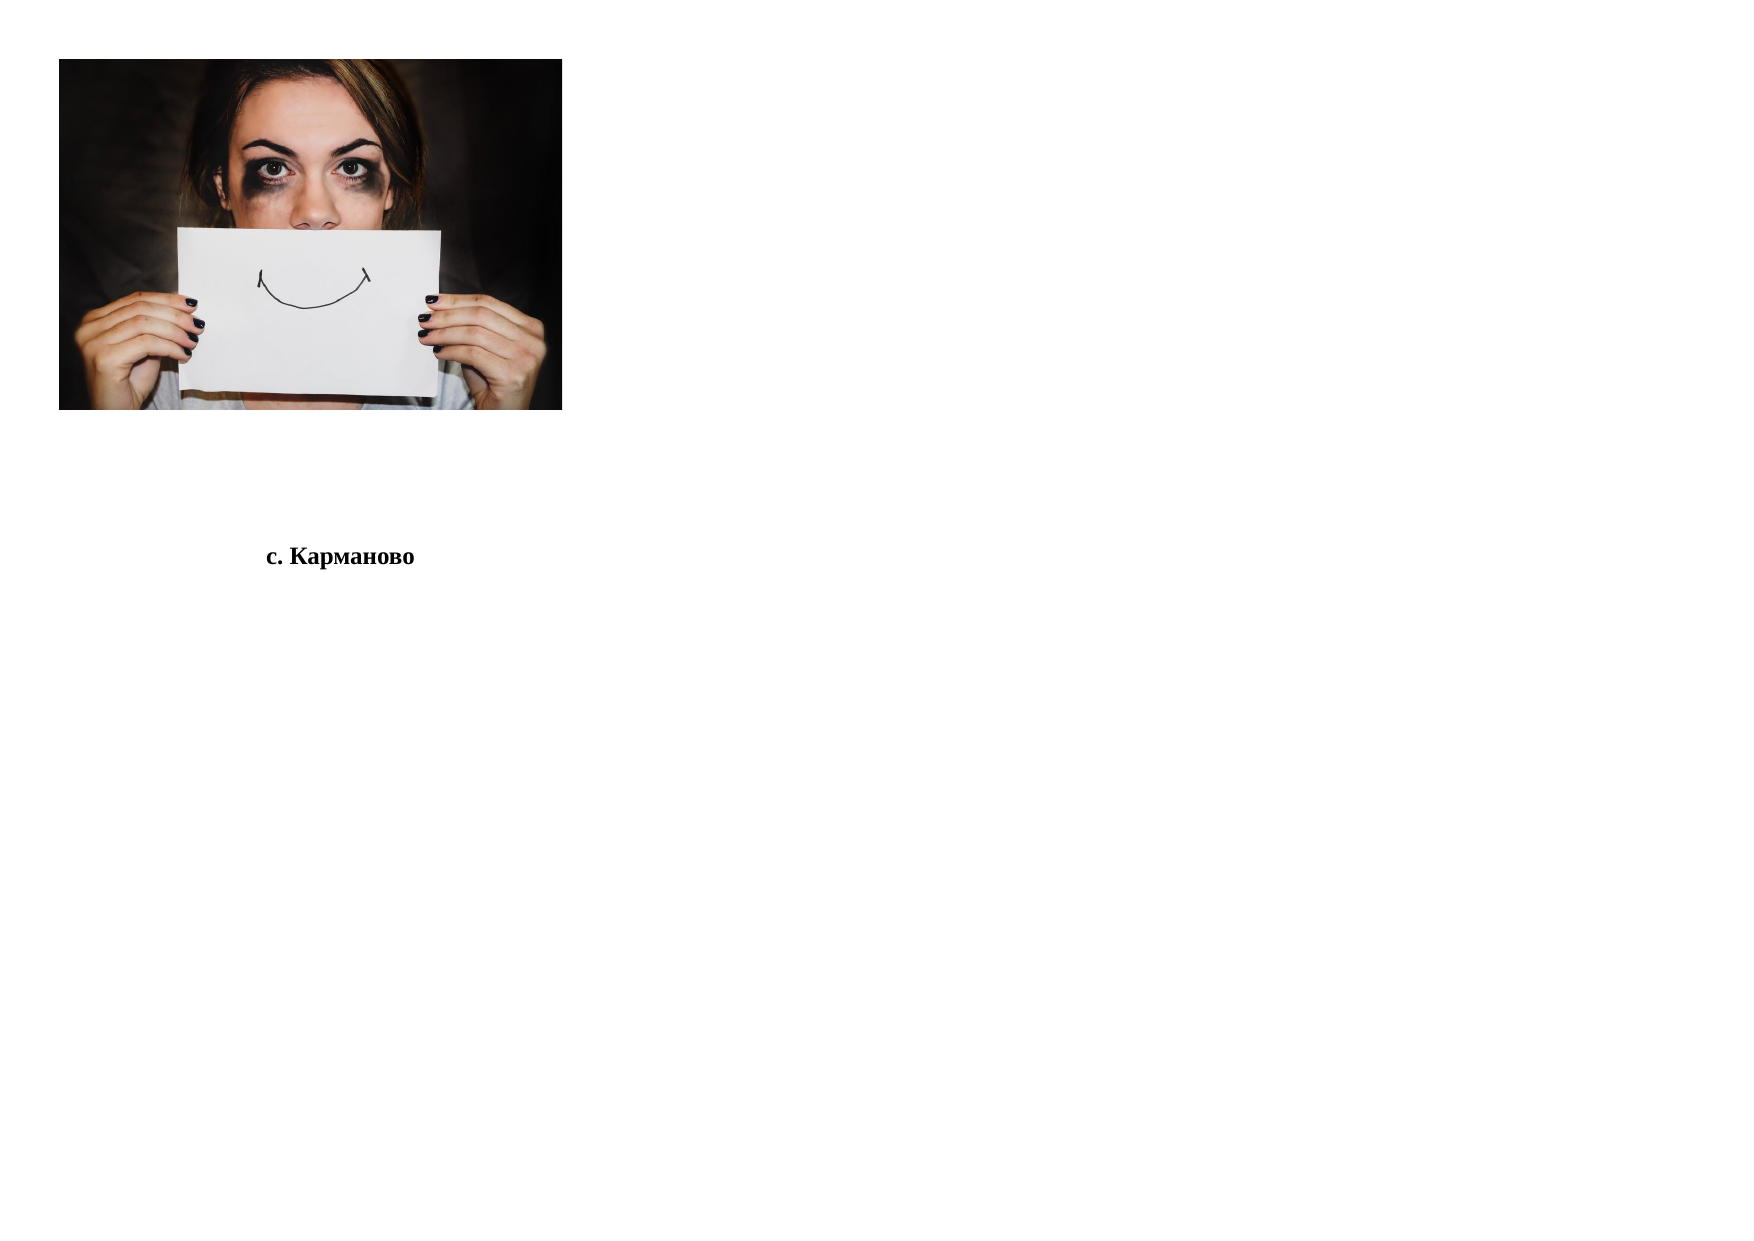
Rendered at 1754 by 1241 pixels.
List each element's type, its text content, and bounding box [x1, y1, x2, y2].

text с. Карманово [59, 541, 562, 570]
picture [59, 59, 563, 410]
